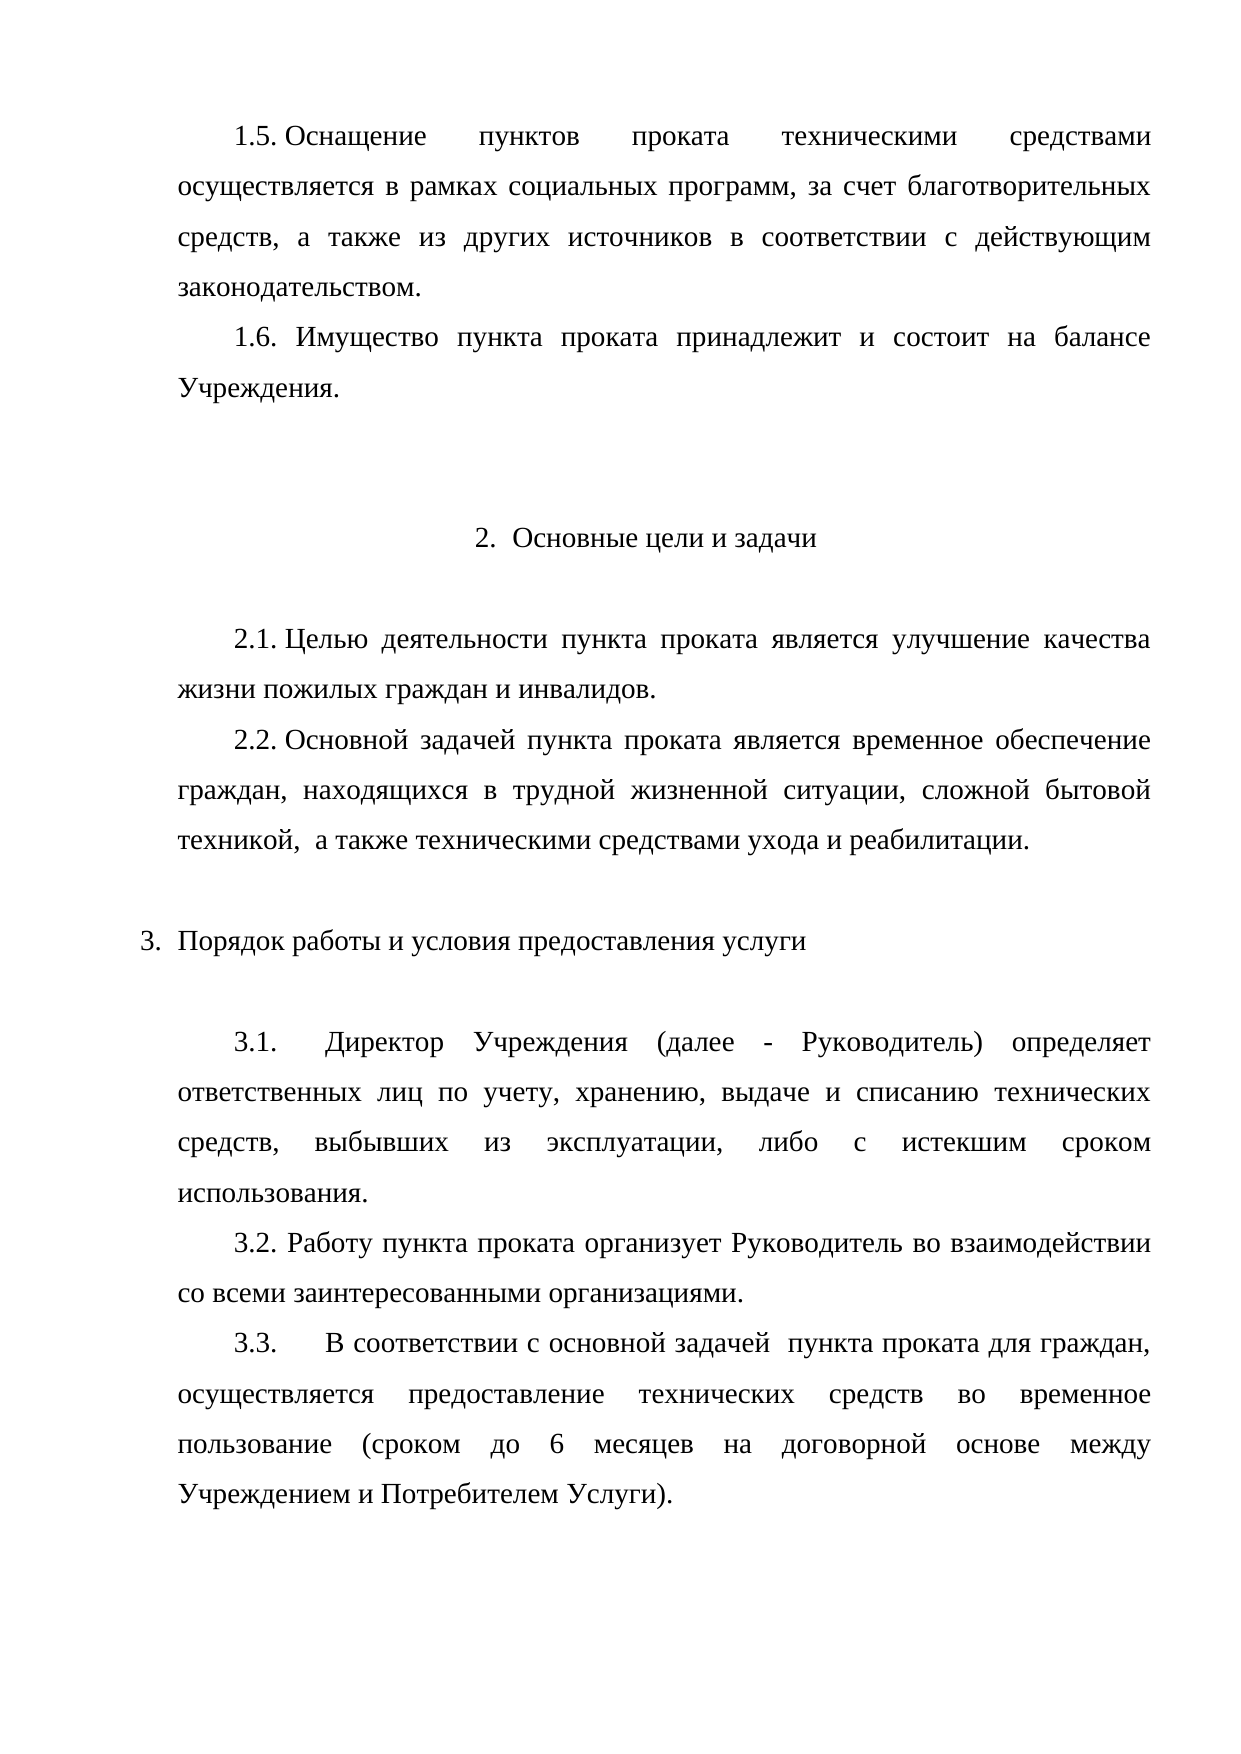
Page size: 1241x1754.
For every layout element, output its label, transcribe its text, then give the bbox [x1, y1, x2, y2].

text 3.2. Работу пункта проката организует Руководитель во взаимодействии со всеми заинтересованными организациями. [177, 1225, 1152, 1309]
text 1.6. Имущество пункта проката принадлежит и состоит на балансе Учреждения. [177, 319, 1152, 403]
list Порядок работы и условия предоставления услуги [140, 923, 1152, 957]
text 2.1. Целью деятельности пункта проката является улучшение качества жизни пожилых граждан и инвалидов. [177, 621, 1152, 705]
text 1.5. Оснащение пунктов проката техническими средствами осуществляется в рамках социальных программ, за счет благотворительных средств, а также из других источников в соответствии с действующим законодательством. [177, 118, 1152, 303]
text 3.3. В соответствии с основной задачей пункта проката для граждан, осуществляется предоставление технических средств во временное пользование (сроком до 6 месяцев на договорной основе между Учреждением и Потребителем Услуги). [177, 1326, 1152, 1510]
text 3.1. Директор Учреждения (далее - Руководитель) определяет ответственных лиц по учету, хранению, выдаче и списанию технических средств, выбывших из эксплуатации, либо с истекшим сроком использования. [177, 1024, 1152, 1208]
text 2.2. Основной задачей пункта проката является временное обеспечение граждан, находящихся в трудной жизненной ситуации, сложной бытовой техникой, а также техническими средствами ухода и реабилитации. [177, 722, 1152, 856]
list Основные цели и задачи [140, 521, 1152, 554]
